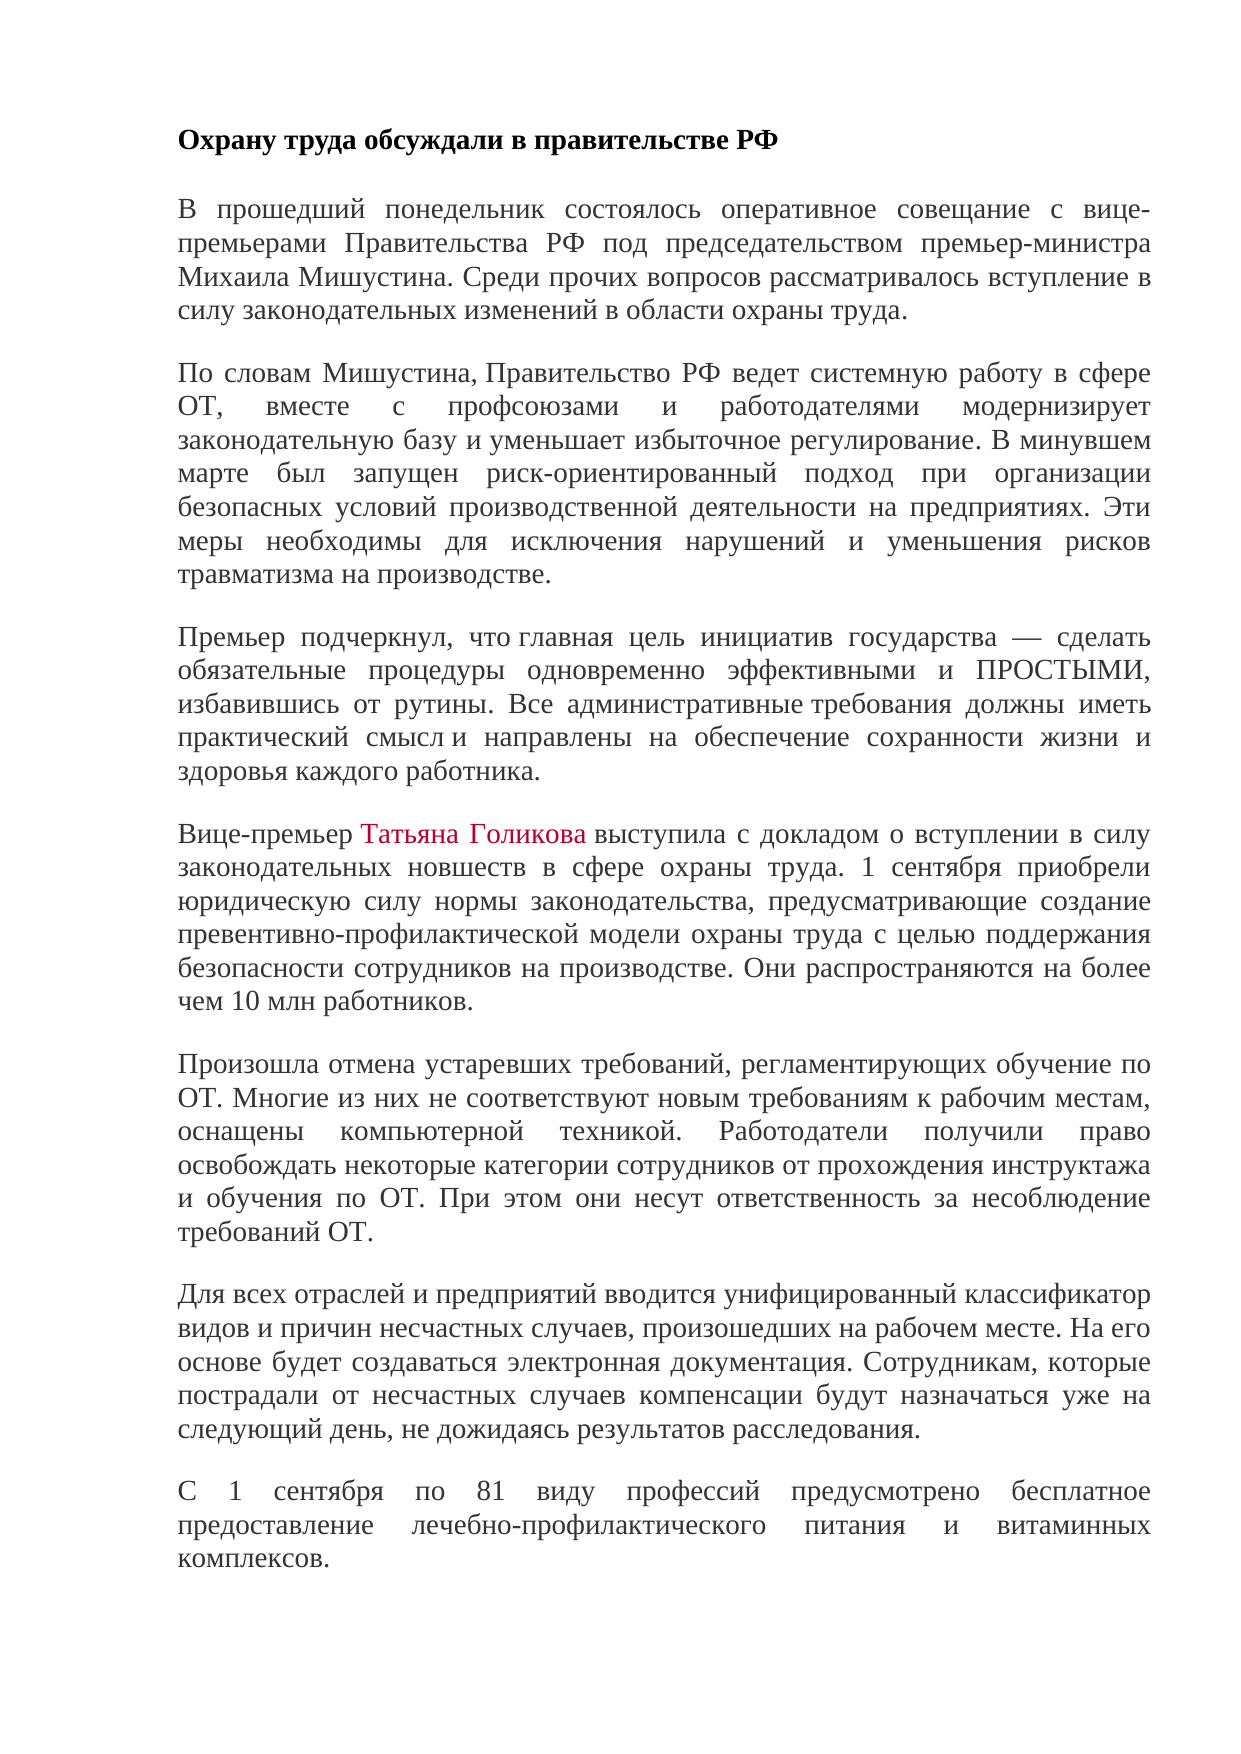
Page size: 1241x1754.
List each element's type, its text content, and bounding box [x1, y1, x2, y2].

text С 1 сентября по 81 виду профессий предусмотрено бесплатное предоставление лечебно-профилактического питания и витаминных комплексов. [177, 1473, 1152, 1574]
text По словам Мишустина, Правительство РФ ведет системную работу в сфере ОТ, вместе с профсоюзами и работодателями модернизирует законодательную базу и уменьшает избыточное регулирование. В минувшем марте был запущен риск-ориентированный подход при организации безопасных условий производственной деятельности на предприятиях. Эти меры необходимы для исключения нарушений и уменьшения рисков травматизма на производстве. [177, 355, 1152, 590]
text Охрану труда обсуждали в правительстве РФ [177, 118, 1152, 156]
text В прошедший понедельник состоялось оперативное совещание с вице-премьерами Правительства РФ под председательством премьер-министра Михаила Мишустина. Среди прочих вопросов рассматривалось вступление в силу законодательных изменений в области охраны труда. [177, 192, 1152, 326]
text Вице-премьер Татьяна Голикова выступила с докладом о вступлении в силу законодательных новшеств в сфере охраны труда. 1 сентября приобрели юридическую силу нормы законодательства, предусматривающие создание превентивно-профилактической модели охраны труда с целью поддержания безопасности сотрудников на производстве. Они распространяются на более чем 10 млн работников. [177, 816, 1152, 1017]
text Произошла отмена устаревших требований, регламентирующих обучение по ОТ. Многие из них не соответствуют новым требованиям к рабочим местам, оснащены компьютерной техникой. Работодатели получили право освобождать некоторые категории сотрудников от прохождения инструктажа и обучения по ОТ. При этом они несут ответственность за несоблюдение требований ОТ. [177, 1046, 1152, 1247]
text Премьер подчеркнул, что главная цель инициатив государства — сделать обязательные процедуры одновременно эффективными и ПРОСТЫМИ, избавившись от рутины. Все административные требования должны иметь практический смысл и направлены на обеспечение сохранности жизни и здоровья каждого работника. [177, 619, 1152, 787]
text Для всех отраслей и предприятий вводится унифицированный классификатор видов и причин несчастных случаев, произошедших на рабочем месте. На его основе будет создаваться электронная документация. Сотрудникам, которые пострадали от несчастных случаев компенсации будут назначаться уже на следующий день, не дожидаясь результатов расследования. [177, 1277, 1152, 1444]
